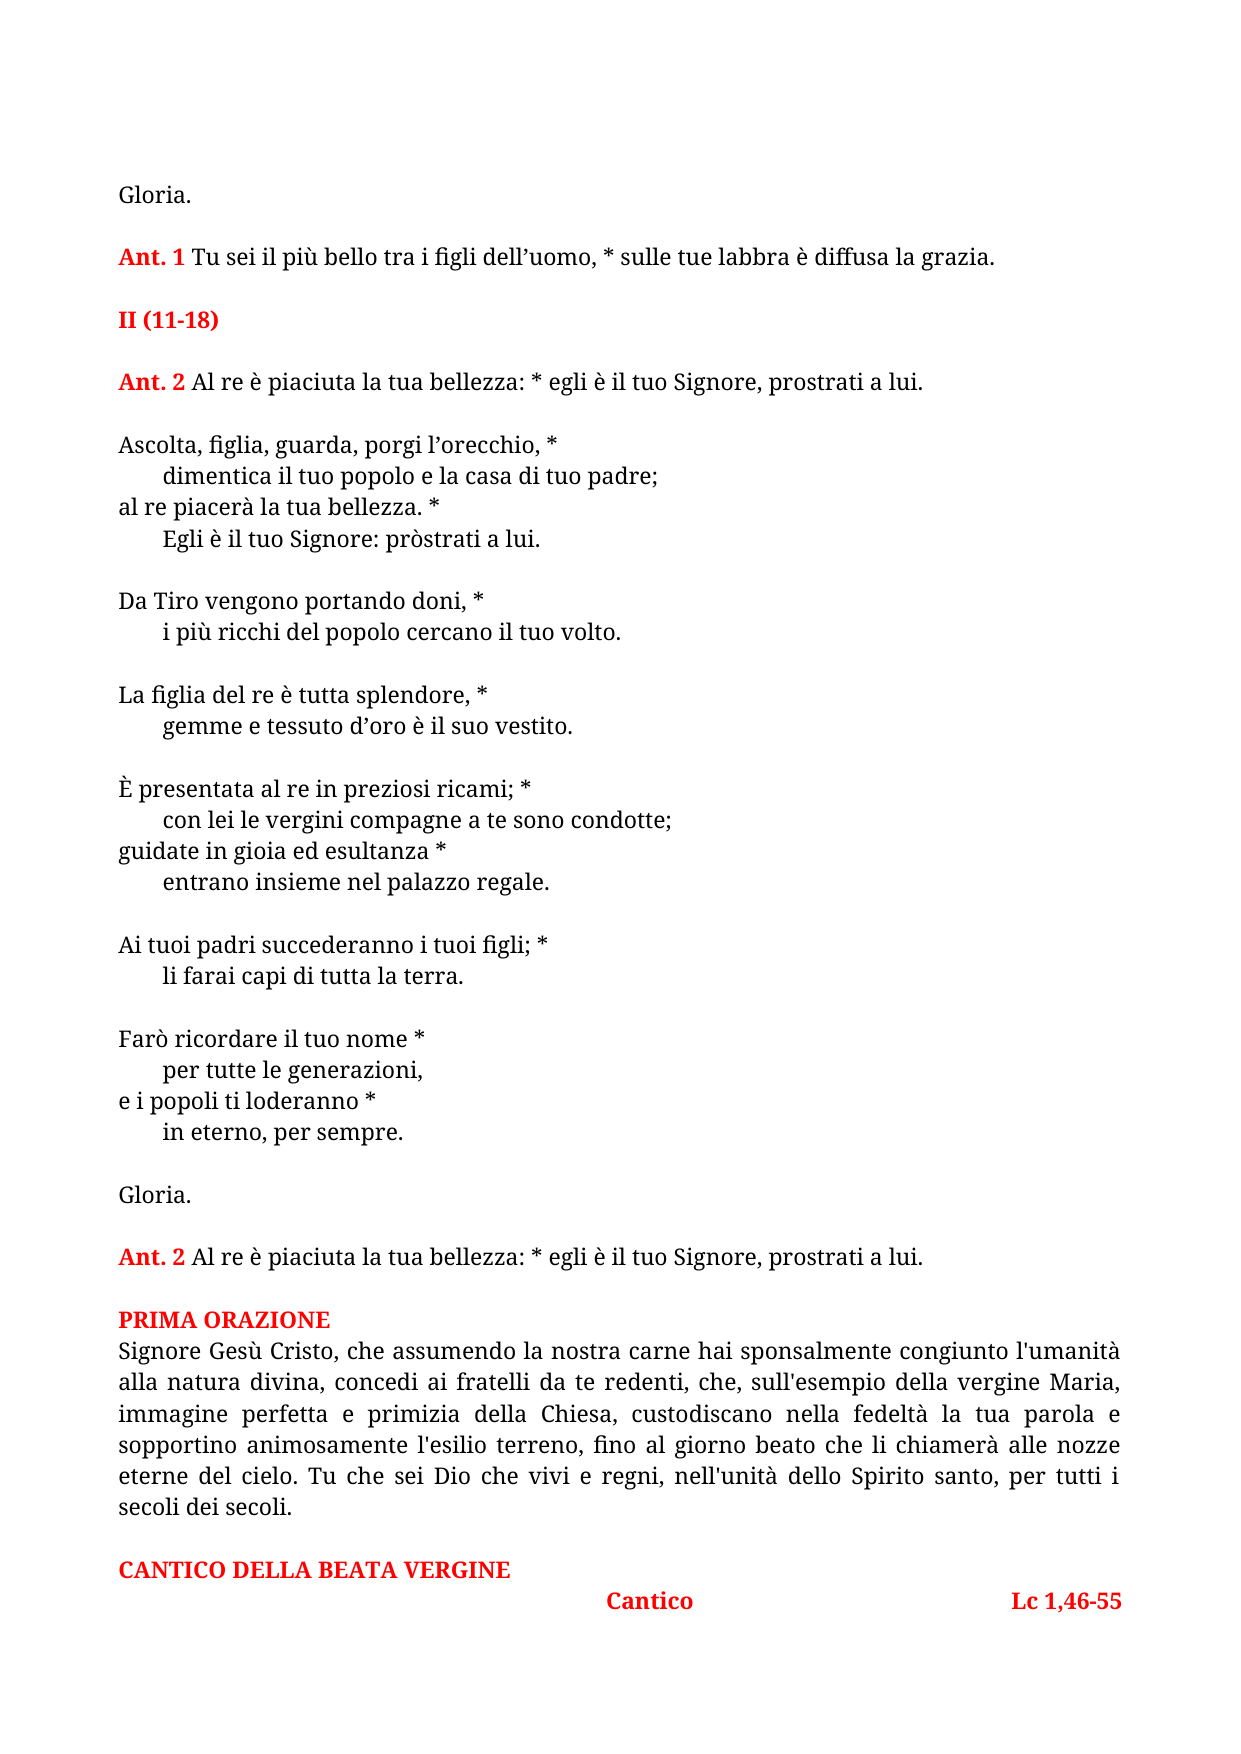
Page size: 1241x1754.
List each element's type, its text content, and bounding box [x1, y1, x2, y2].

text entrano insieme nel palazzo regale. [118, 866, 1122, 898]
text Ai tuoi padri succederanno i tuoi figli; * [118, 929, 1122, 960]
text Ant. 2 Al re è piaciuta la tua bellezza: * egli è il tuo Signore, prostrati a lui. [118, 1241, 1122, 1273]
text Signore Gesù Cristo, che assumendo la nostra carne hai sponsalmente congiunto l'umanità alla natura divina, concedi ai fratelli da te redenti, che, sull'esempio della vergine Maria, immagine perfetta e primizia della Chiesa, custodiscano nella fedeltà la tua parola e sopportino animosamente l'esilio terreno, fino al giorno beato che li chiamerà alle nozze eterne del cielo. Tu che sei Dio che vivi e regni, nell'unità dello Spirito santo, per tutti i secoli dei secoli. [118, 1335, 1122, 1523]
text La figlia del re è tutta splendore, * [118, 679, 1122, 710]
text per tutte le generazioni, [118, 1054, 1122, 1085]
text Ant. 2 Al re è piaciuta la tua bellezza: * egli è il tuo Signore, prostrati a lui. [118, 366, 1122, 398]
text dimentica il tuo popolo e la casa di tuo padre; [118, 460, 1122, 491]
text Gloria. [118, 1179, 1122, 1210]
text II (11-18) [118, 304, 1122, 335]
text con lei le vergini compagne a te sono condotte; [118, 804, 1122, 835]
text Cantico Lc 1,46-55 [118, 1585, 1122, 1616]
text Ascolta, figlia, guarda, porgi l’orecchio, * [118, 429, 1122, 460]
text in eterno, per sempre. [118, 1116, 1122, 1148]
text e i popoli ti loderanno * [118, 1085, 1122, 1116]
text gemme e tessuto d’oro è il suo vestito. [118, 710, 1122, 741]
text li farai capi di tutta la terra. [118, 960, 1122, 991]
text Egli è il tuo Signore: pròstrati a lui. [118, 523, 1122, 554]
text È presentata al re in preziosi ricami; * [118, 773, 1122, 804]
text Farò ricordare il tuo nome * [118, 1023, 1122, 1054]
text guidate in gioia ed esultanza * [118, 835, 1122, 866]
text Ant. 1 Tu sei il più bello tra i figli dell’uomo, * sulle tue labbra è diffusa la grazia. [118, 241, 1122, 273]
text al re piacerà la tua bellezza. * [118, 491, 1122, 523]
text Gloria. [118, 179, 1122, 210]
text i più ricchi del popolo cercano il tuo volto. [118, 616, 1122, 648]
text Da Tiro vengono portando doni, * [118, 585, 1122, 616]
text CANTICO DELLA BEATA VERGINE [118, 1554, 1122, 1585]
text PRIMA ORAZIONE [118, 1304, 1122, 1335]
